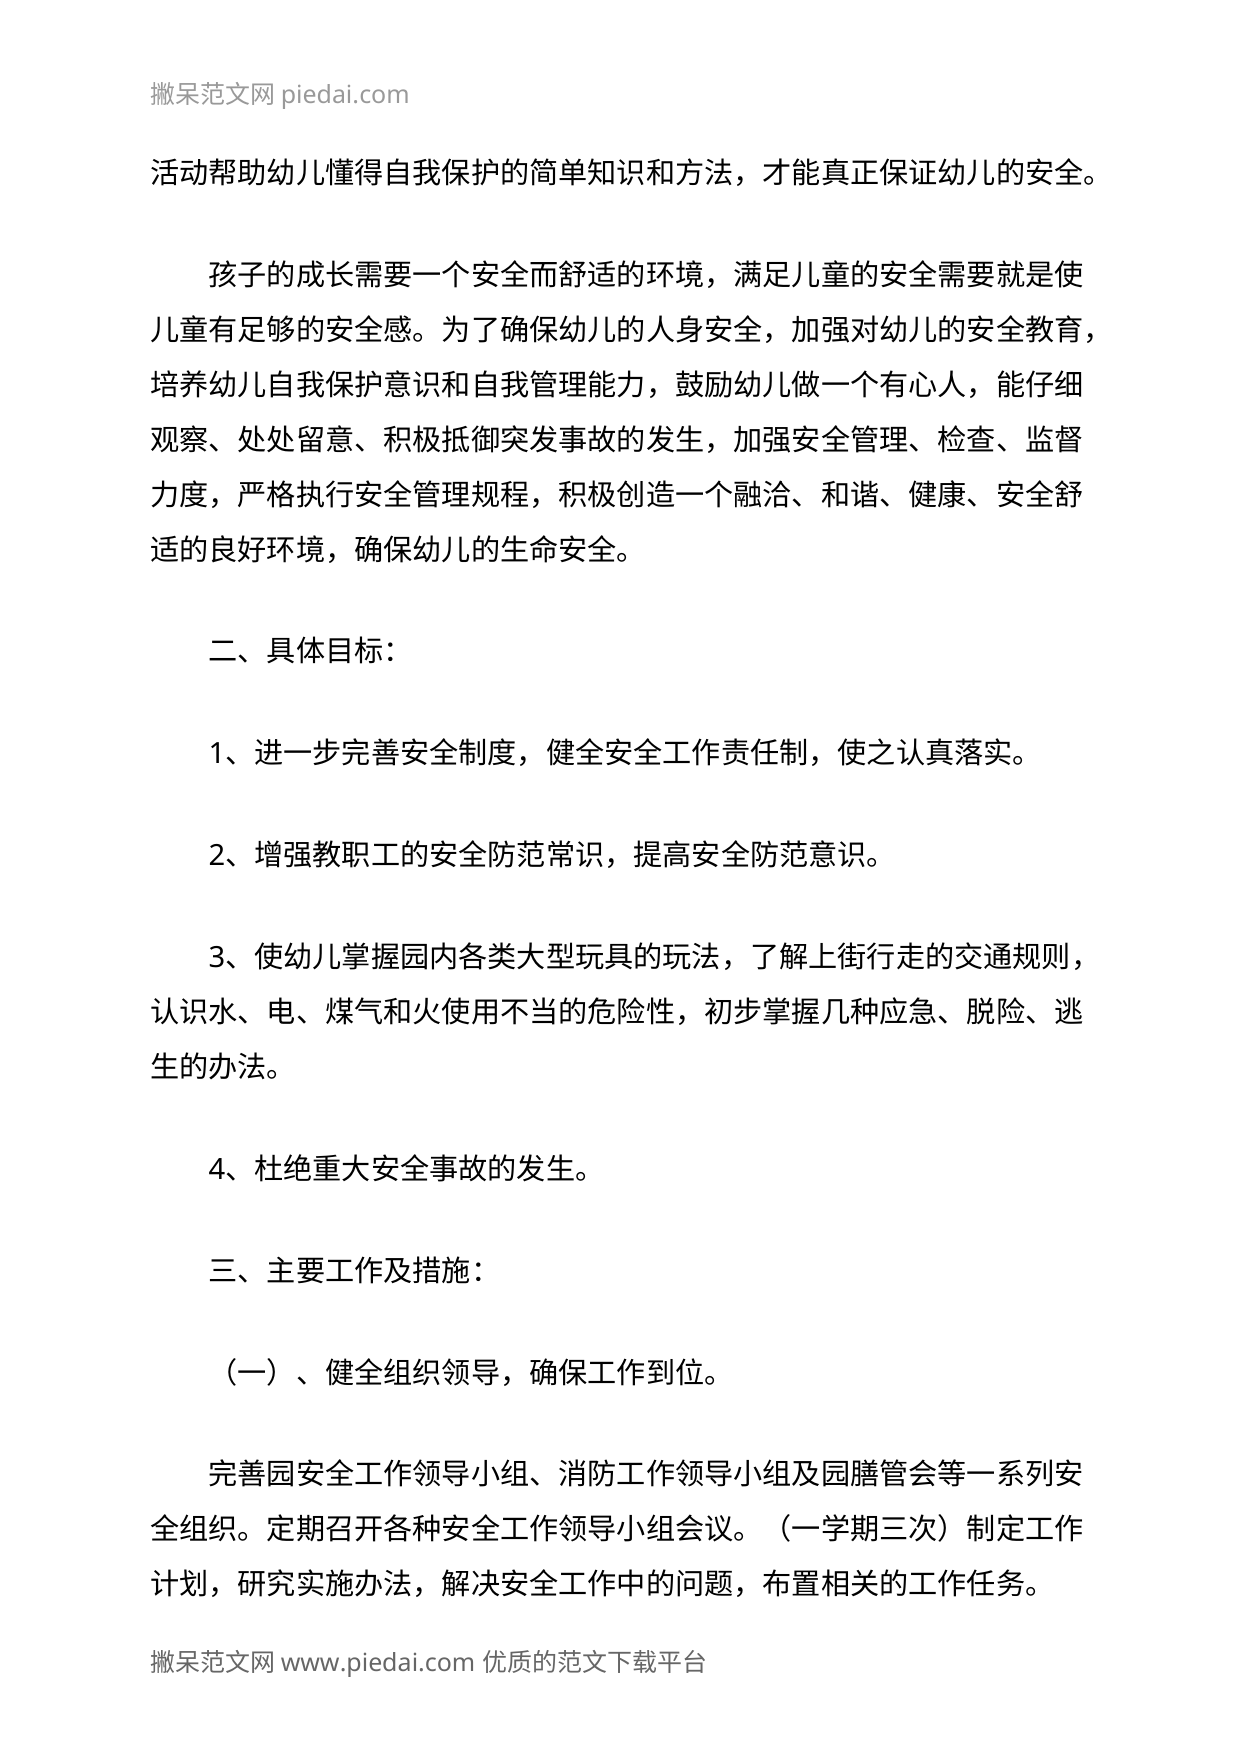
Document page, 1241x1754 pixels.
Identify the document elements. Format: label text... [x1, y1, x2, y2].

text （一）、健全组织领导，确保工作到位。 [150, 1349, 1090, 1391]
text 4、杜绝重大安全事故的发生。 [150, 1145, 1090, 1188]
text 二、具体目标： [150, 628, 1090, 670]
text 1、进一步完善安全制度，健全安全工作责任制，使之认真落实。 [150, 730, 1090, 772]
text 2、增强教职工的安全防范常识，提高安全防范意识。 [150, 832, 1090, 874]
text 完善园安全工作领导小组、消防工作领导小组及园膳管会等一系列安全组织。定期召开各种安全工作领导小组会议。（一学期三次）制定工作计划，研究实施办法，解决安全工作中的问题，布置相关的工作任务。 [150, 1451, 1090, 1603]
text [150, 150, 1090, 192]
text 孩子的成长需要一个安全而舒适的环境，满足儿童的安全需要就是使儿童有足够的安全感。为了确保幼儿的人身安全，加强对幼儿的安全教育，培养幼儿自我保护意识和自我管理能力，鼓励幼儿做一个有心人，能仔细观察、处处留意、积极抵御突发事故的发生，加强安全管理、检查、监督力度，严格执行安全管理规程，积极创造一个融洽、和谐、健康、安全舒适的良好环境，确保幼儿的生命安全。 [150, 252, 1090, 568]
text 3、使幼儿掌握园内各类大型玩具的玩法，了解上街行走的交通规则，认识水、电、煤气和火使用不当的危险性，初步掌握几种应急、脱险、逃生的办法。 [150, 934, 1090, 1086]
text 三、主要工作及措施： [150, 1247, 1090, 1290]
